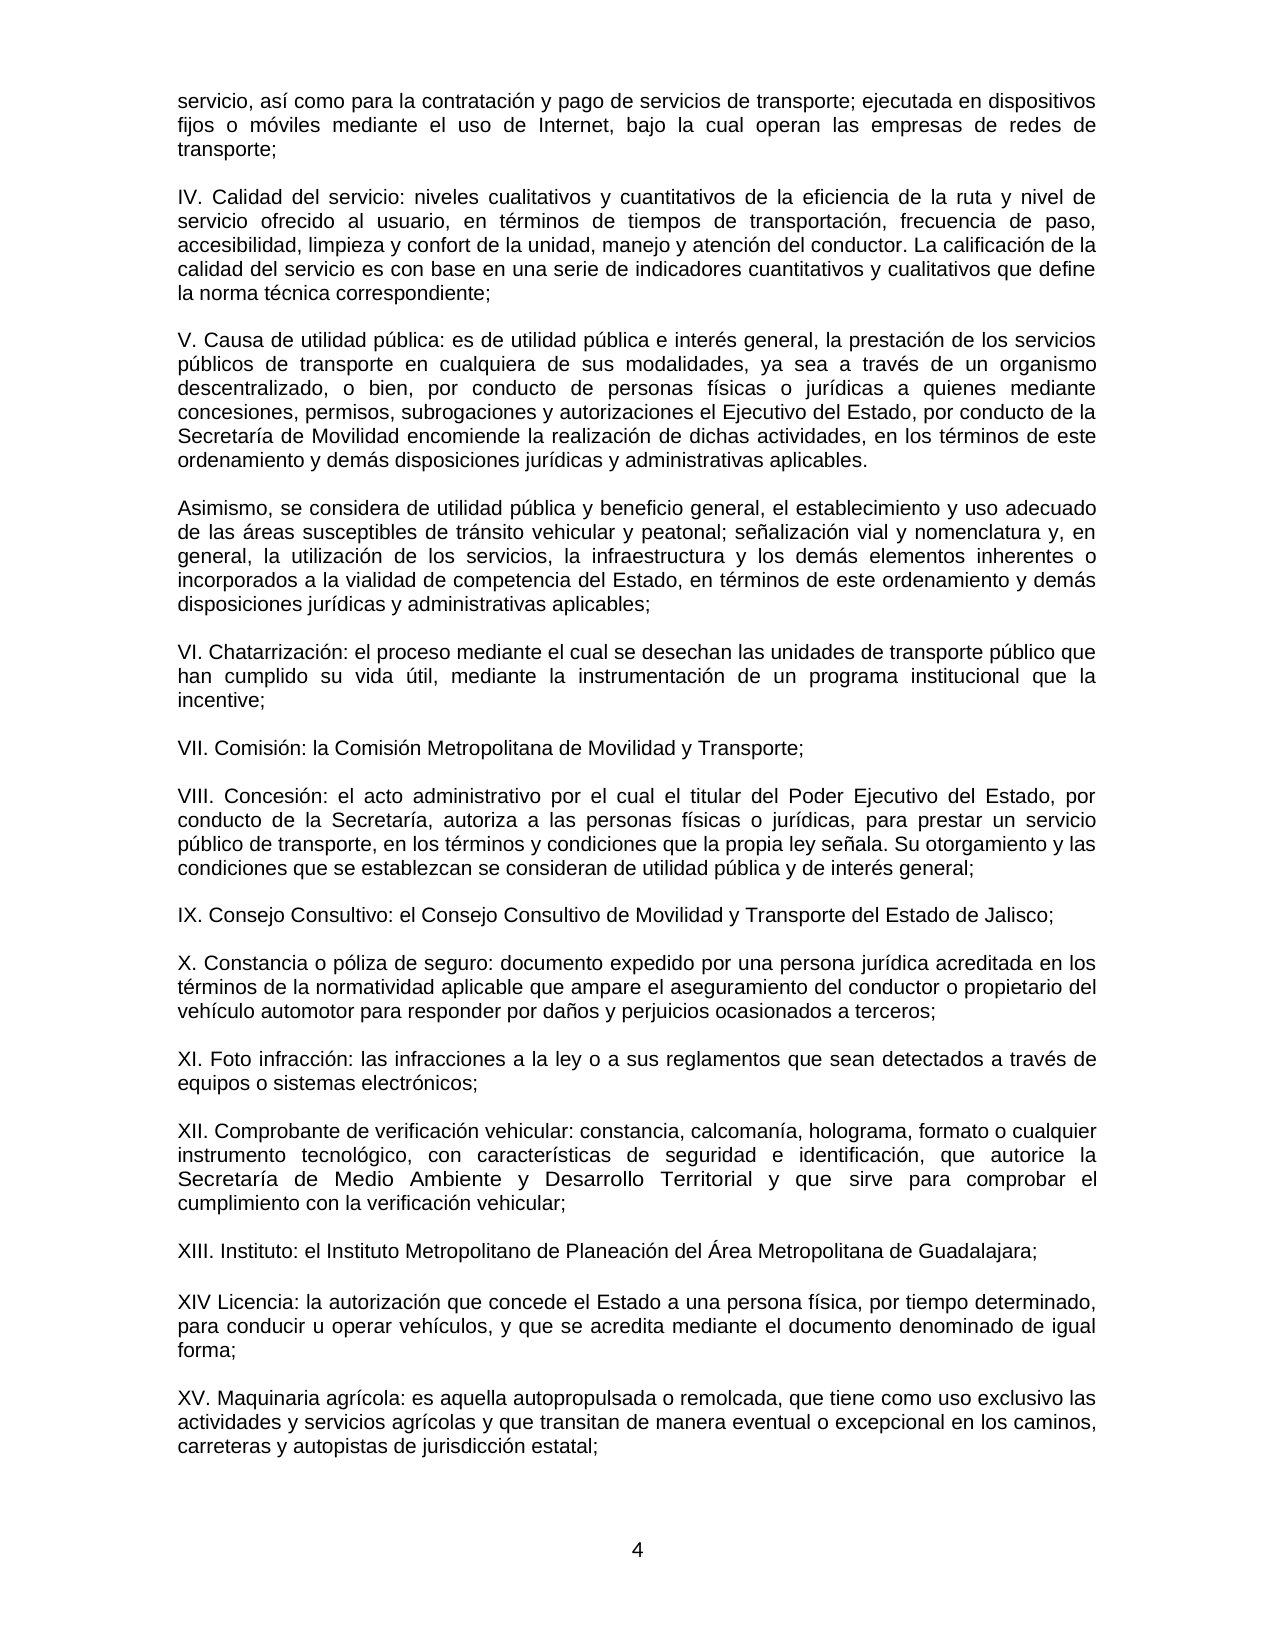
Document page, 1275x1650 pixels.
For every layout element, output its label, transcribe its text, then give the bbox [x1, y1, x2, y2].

text XIV Licencia: la autorización que concede el Estado a una persona física, por tiempo determinado, para conducir u operar vehículos, y que se acredita mediante el documento denominado de igual forma; [177, 1290, 1098, 1362]
text V. Causa de utilidad pública: es de utilidad pública e interés general, la prestación de los servicios públicos de transporte en cualquiera de sus modalidades, ya sea a través de un organismo descentralizado, o bien, por conducto de personas físicas o jurídicas a quienes mediante concesiones, permisos, subrogaciones y autorizaciones el Ejecutivo del Estado, por conducto de la Secretaría de Movilidad encomiende la realización de dichas actividades, en los términos de este ordenamiento y demás disposiciones jurídicas y administrativas aplicables. [177, 328, 1098, 472]
text XII. Comprobante de verificación vehicular: constancia, calcomanía, holograma, formato o cualquier instrumento tecnológico, con características de seguridad e identificación, que autorice la Secretaría de Medio Ambiente y Desarrollo Territorial y que sirve para comprobar el cumplimiento con la verificación vehicular; [177, 1119, 1098, 1215]
text VIII. Concesión: el acto administrativo por el cual el titular del Poder Ejecutivo del Estado, por conducto de la Secretaría, autoriza a las personas físicas o jurídicas, para prestar un servicio público de transporte, en los términos y condiciones que la propia ley señala. Su otorgamiento y las condiciones que se establezcan se consideran de utilidad pública y de interés general; [177, 783, 1098, 879]
text XIII. Instituto: el Instituto Metropolitano de Planeación del Área Metropolitana de Guadalajara; [177, 1239, 1093, 1263]
text VII. Comisión: la Comisión Metropolitana de Movilidad y Transporte; [177, 736, 1098, 759]
text X. Constancia o póliza de seguro: documento expedido por una persona jurídica acreditada en los términos de la normatividad aplicable que ampare el aseguramiento del conductor o propietario del vehículo automotor para responder por daños y perjuicios ocasionados a terceros; [177, 951, 1098, 1023]
text Asimismo, se considera de utilidad pública y beneficio general, el establecimiento y uso adecuado de las áreas susceptibles de tránsito vehicular y peatonal; señalización vial y nomenclatura y, en general, la utilización de los servicios, la infraestructura y los demás elementos inherentes o incorporados a la vialidad de competencia del Estado, en términos de este ordenamiento y demás disposiciones jurídicas y administrativas aplicables; [177, 496, 1098, 616]
text IV. Calidad del servicio: niveles cualitativos y cuantitativos de la eficiencia de la ruta y nivel de servicio ofrecido al usuario, en términos de tiempos de transportación, frecuencia de paso, accesibilidad, limpieza y confort de la unidad, manejo y atención del conductor. La calificación de la calidad del servicio es con base en una serie de indicadores cuantitativos y cualitativos que define la norma técnica correspondiente; [177, 184, 1098, 304]
text VI. Chatarrización: el proceso mediante el cual se desechan las unidades de transporte público que han cumplido su vida útil, mediante la instrumentación de un programa institucional que la incentive; [177, 640, 1098, 712]
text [177, 89, 1098, 161]
text XV. Maquinaria agrícola: es aquella autopropulsada o remolcada, que tiene como uso exclusivo las actividades y servicios agrícolas y que transitan de manera eventual o excepcional en los caminos, carreteras y autopistas de jurisdicción estatal; [177, 1386, 1098, 1458]
text IX. Consejo Consultivo: el Consejo Consultivo de Movilidad y Transporte del Estado de Jalisco; [177, 903, 1098, 927]
text XI. Foto infracción: las infracciones a la ley o a sus reglamentos que sean detectados a través de equipos o sistemas electrónicos; [177, 1047, 1098, 1095]
